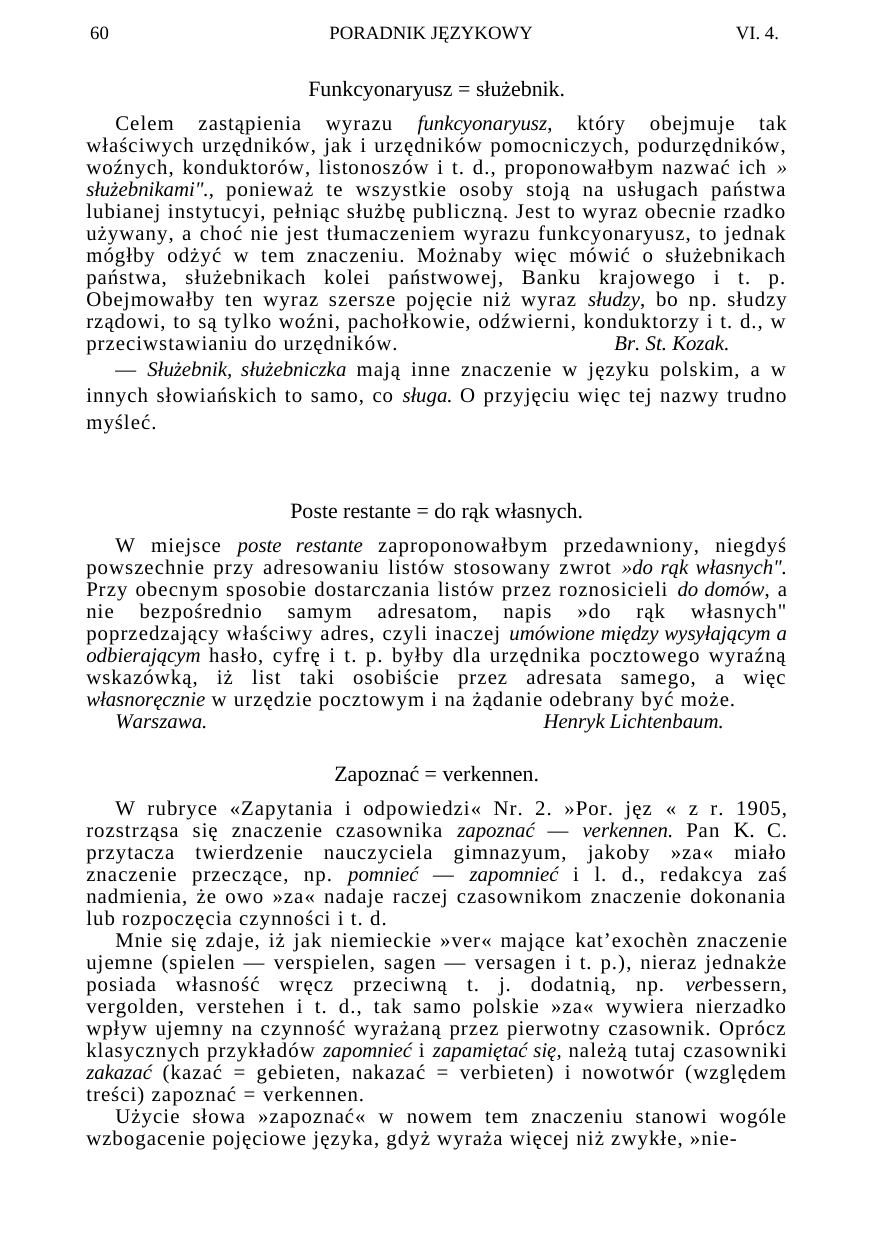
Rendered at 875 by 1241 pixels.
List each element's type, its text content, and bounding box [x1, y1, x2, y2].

text Poste restante = do rąk własnych. [86, 501, 787, 522]
text Warszawa. Henryk Lichtenbaum. [86, 711, 787, 732]
text Zapoznać = verkennen. [86, 764, 787, 786]
text PORADNIK JĘZYKOWY [329, 24, 533, 43]
text Celem zastąpienia wyrazu funkcyonaryusz, który obejmuje tak właściwych urzędników, jak i urzędników pomocniczych, podurzędników, woźnych, konduktorów, listonoszów i t. d., proponowałbym nazwać ich » służebnikami"., ponieważ te wszystkie osoby stoją na usługach państwa lubianej instytucyi, pełniąc służbę publiczną. Jest to wyraz obecnie rzadko używany, a choć nie jest tłumaczeniem wyrazu funkcyonaryusz, to jednak mógłby odżyć w tem znaczeniu. Możnaby więc mówić o służebnikach państwa, służebnikach kolei państwowej, Banku krajowego i t. p. Obejmowałby ten wyraz szersze pojęcie niż wyraz słudzy, bo np. słudzy rządowi, to są tylko woźni, pachołkowie, odźwierni, konduktorzy i t. d., w przeciwstawianiu do urzędników. Br. St. Kozak. [86, 113, 787, 355]
text W miejsce poste restante zaproponowałbym przedawniony, niegdyś powszechnie przy adresowaniu listów stosowany zwrot »do rąk własnych". Przy obecnym sposobie dostarczania listów przez roznosicieli do domów, a nie bezpośrednio samym adresatom, napis »do rąk własnych" poprzedzający właściwy adres, czyli inaczej umówione między wysyłającym a odbierającym hasło, cyfrę i t. p. byłby dla urzędnika pocztowego wyraźną wskazówką, iż list taki osobiście przez adresata samego, a więc własnoręcznie w urzędzie pocztowym i na żądanie odebrany być może. [86, 535, 787, 711]
text 60 [90, 24, 109, 43]
text — Służebnik, służebniczka mają inne znaczenie w języku polskim, a w innych słowiańskich to samo, co sługa. O przyjęciu więc tej nazwy trudno myśleć. [86, 355, 787, 434]
text Funkcyonaryusz = służebnik. [86, 79, 787, 101]
text VI. 4. [736, 24, 779, 43]
text Użycie słowa »zapoznać« w nowem tem znaczeniu stanowi wogóle wzbogacenie pojęciowe języka, gdyż wyraża więcej niż zwykłe, »nie- [86, 1106, 787, 1150]
text Mnie się zdaje, iż jak niemieckie »ver« mające kat’exochèn znaczenie ujemne (spielen — verspielen, sagen — versagen i t. p.), nieraz jednakże posiada własność wręcz przeciwną t. j. dodatnią, np. verbessern, vergolden, verstehen i t. d., tak samo polskie »za« wywiera nierzadko wpływ ujemny na czynność wyrażaną przez pierwotny czasownik. Oprócz klasycznych przykładów zapomnieć i zapamiętać się, należą tutaj czasowniki zakazać (kazać = gebieten, nakazać = verbieten) i nowotwór (względem treści) zapoznać = verkennen. [86, 930, 787, 1106]
text W rubryce «Zapytania i odpowiedzi« Nr. 2. »Por. jęz « z r. 1905, rozstrząsa się znaczenie czasownika zapoznać — verkennen. Pan K. C. przytacza twierdzenie nauczyciela gimnazyum, jakoby »za« miało znaczenie przeczące, np. pomnieć — zapomnieć i l. d., redakcya zaś nadmienia, że owo »za« nadaje raczej czasownikom znaczenie dokonania lub rozpoczęcia czynności i t. d. [86, 798, 787, 930]
